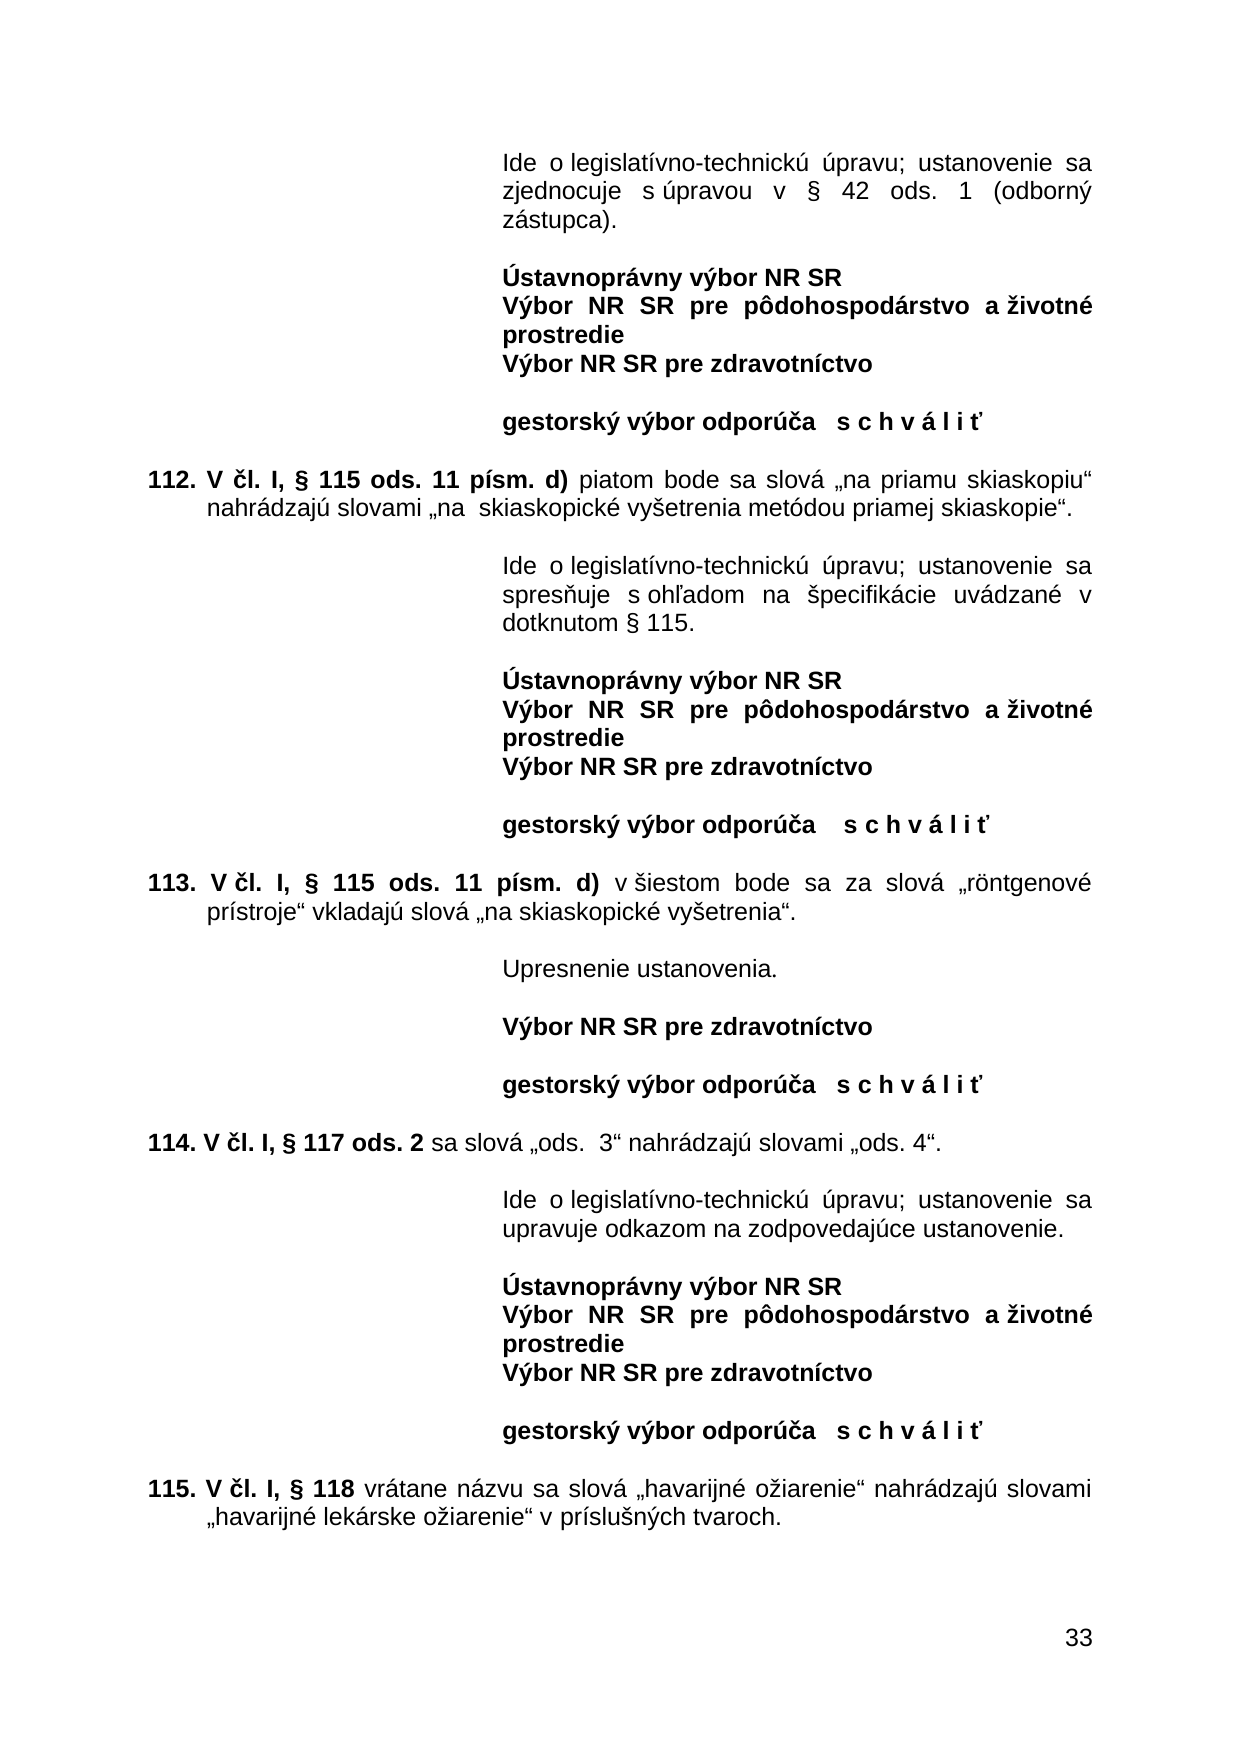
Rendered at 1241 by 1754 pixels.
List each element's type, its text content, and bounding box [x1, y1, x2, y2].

text Výbor NR SR pre zdravotníctvo [502, 1012, 1093, 1041]
text 115. V čl. I, § 118 vrátane názvu sa slová „havarijné ožiarenie“ nahrádzajú slovami „havarijné lekárske ožiarenie“ v príslušných tvaroch. [148, 1473, 1093, 1531]
text 113. V čl. I, § 115 ods. 11 písm. d) v šiestom bode sa za slová „röntgenové prístroje“ vkladajú slová „na skiaskopické vyšetrenia“. [148, 868, 1093, 926]
text Ide o legislatívno-technickú úpravu; ustanovenie sa spresňuje s ohľadom na špecifikácie uvádzané v dotknutom § 115. [502, 551, 1093, 637]
text Ústavnoprávny výbor NR SR [502, 666, 1093, 695]
text Ide o legislatívno-technickú úpravu; ustanovenie sa zjednocuje s úpravou v § 42 ods. 1 (odborný zástupca). [502, 148, 1093, 234]
text Výbor NR SR pre zdravotníctvo [502, 1358, 1093, 1386]
text Upresnenie ustanovenia. [502, 954, 1093, 983]
text gestorský výbor odporúča s c h v á l i ť [428, 1416, 1093, 1444]
text gestorský výbor odporúča s c h v á l i ť [428, 407, 1093, 436]
text 114. V čl. I, § 117 ods. 2 sa slová „ods. 3“ nahrádzajú slovami „ods. 4“. [148, 1128, 1093, 1156]
text Ústavnoprávny výbor NR SR [502, 1271, 1093, 1300]
text Výbor NR SR pre zdravotníctvo [502, 752, 1093, 781]
text gestorský výbor odporúča s c h v á l i ť [428, 810, 1093, 839]
text Výbor NR SR pre pôdohospodárstvo a životné prostredie [502, 291, 1093, 349]
text Výbor NR SR pre zdravotníctvo [502, 349, 1093, 378]
text gestorský výbor odporúča s c h v á l i ť [428, 1070, 1093, 1098]
text Výbor NR SR pre pôdohospodárstvo a životné prostredie [502, 1300, 1093, 1358]
text Ide o legislatívno-technickú úpravu; ustanovenie sa upravuje odkazom na zodpovedajúce ustanovenie. [502, 1185, 1093, 1243]
text Výbor NR SR pre pôdohospodárstvo a životné prostredie [502, 695, 1093, 752]
text 112. V čl. I, § 115 ods. 11 písm. d) piatom bode sa slová „na priamu skiaskopiu“ nahrádzajú slovami „na skiaskopické vyšetrenia metódou priamej skiaskopie“. [148, 465, 1093, 522]
text Ústavnoprávny výbor NR SR [502, 263, 1093, 291]
